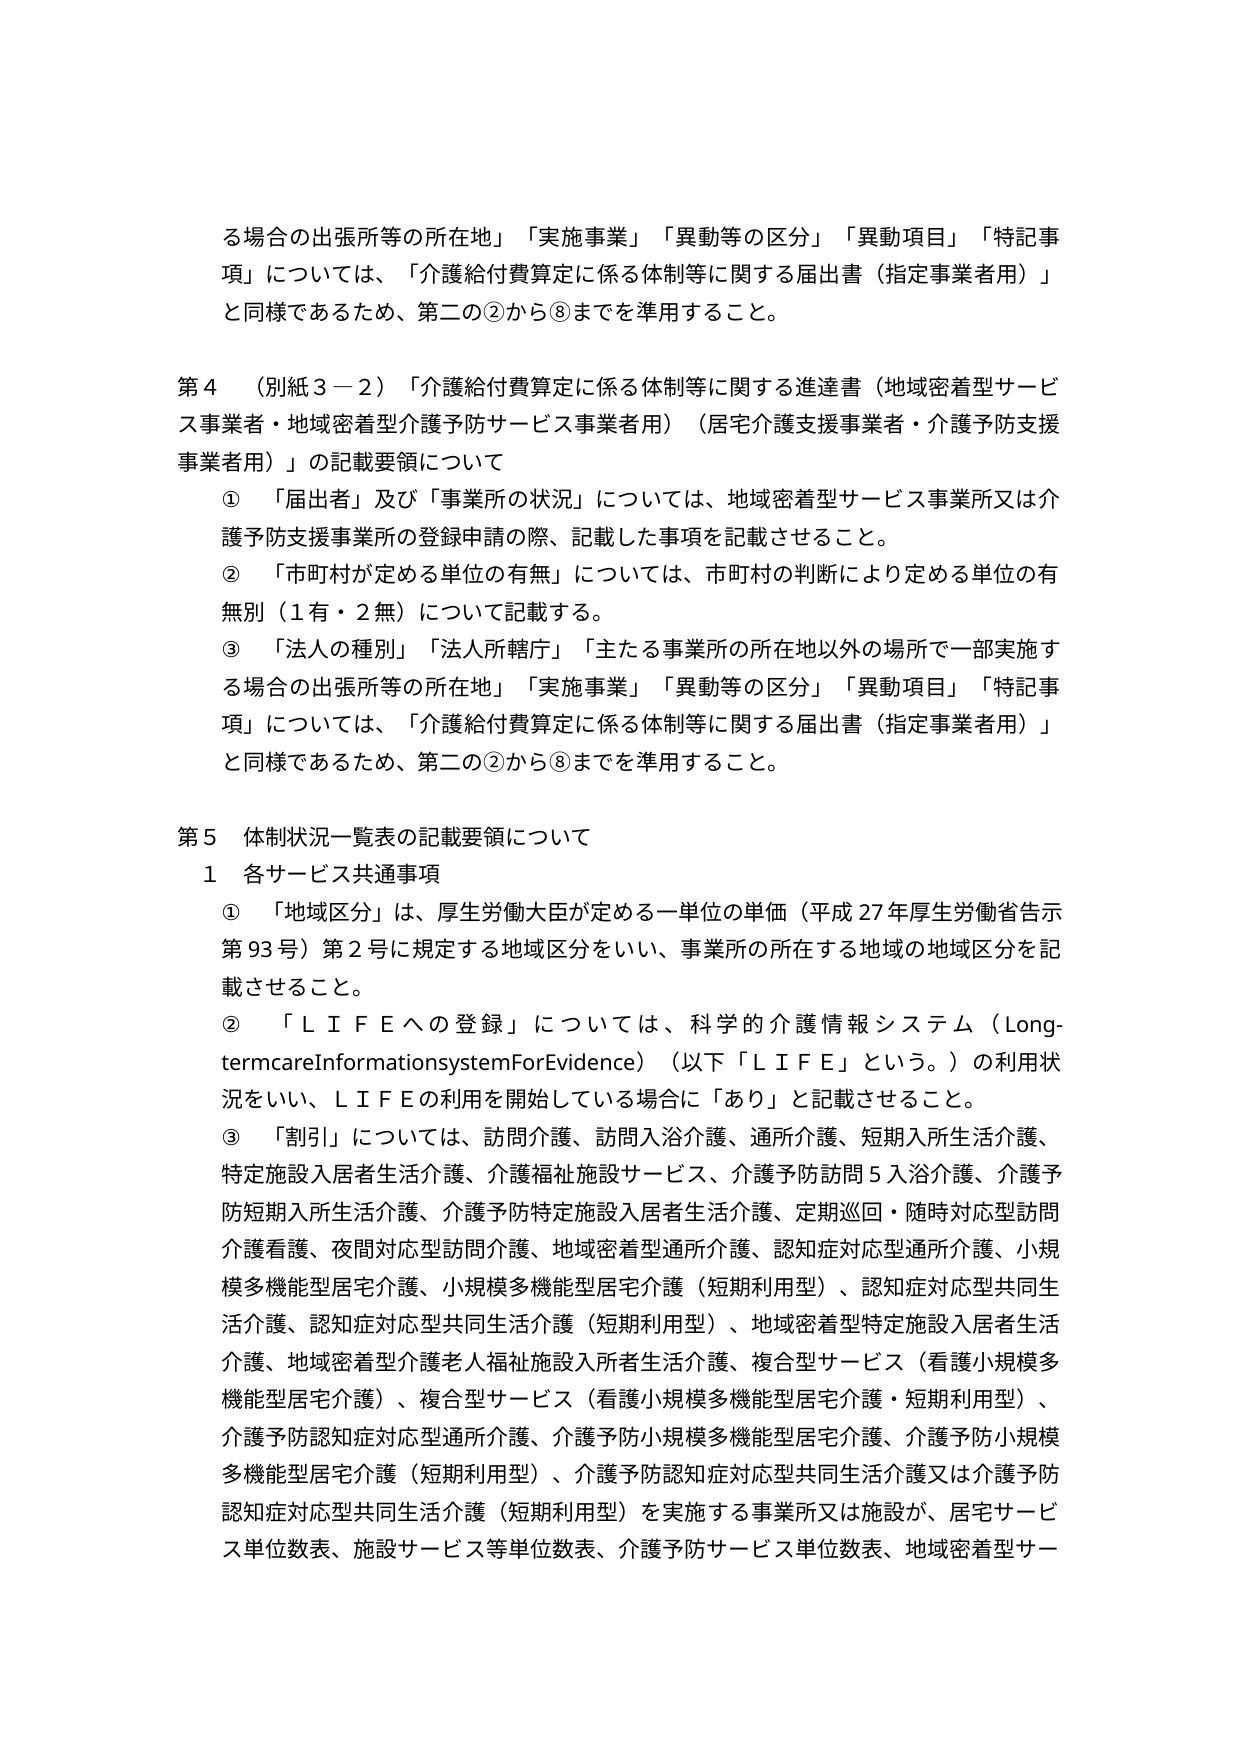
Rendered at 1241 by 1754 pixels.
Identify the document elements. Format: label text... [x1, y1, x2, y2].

text ② 「ＬＩＦＥへの登録」については、科学的介護情報システム（Long-termcareInformationsystemForEvidence）（以下「ＬＩＦＥ」という。）の利用状況をいい、ＬＩＦＥの利用を開始している場合に「あり」と記載させること。 [221, 1004, 1063, 1117]
text 第４ （別紙３―２）「介護給付費算定に係る体制等に関する進達書（地域密着型サービス事業者・地域密着型介護予防サービス事業者用）（居宅介護支援事業者・介護予防支援事業者用）」の記載要領について [177, 367, 1063, 479]
text 第５ 体制状況一覧表の記載要領について [177, 817, 1063, 854]
text ① 「届出者」及び「事業所の状況」については、地域密着型サービス事業所又は介護予防支援事業所の登録申請の際、記載した事項を記載させること。 [221, 479, 1063, 554]
text １ 各サービス共通事項 [177, 854, 1063, 892]
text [221, 1117, 1063, 1567]
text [221, 217, 1063, 329]
text ② 「市町村が定める単位の有無」については、市町村の判断により定める単位の有無別（１有・２無）について記載する。 [221, 554, 1063, 629]
text ① 「地域区分」は、厚生労働大臣が定める一単位の単価（平成27年厚生労働省告示第93号）第２号に規定する地域区分をいい、事業所の所在する地域の地域区分を記載させること。 [221, 892, 1063, 1004]
text ③ 「法人の種別」「法人所轄庁」「主たる事業所の所在地以外の場所で一部実施する場合の出張所等の所在地」「実施事業」「異動等の区分」「異動項目」「特記事項」については、「介護給付費算定に係る体制等に関する届出書（指定事業者用）」と同様であるため、第二の②から⑧までを準用すること。 [221, 629, 1063, 779]
